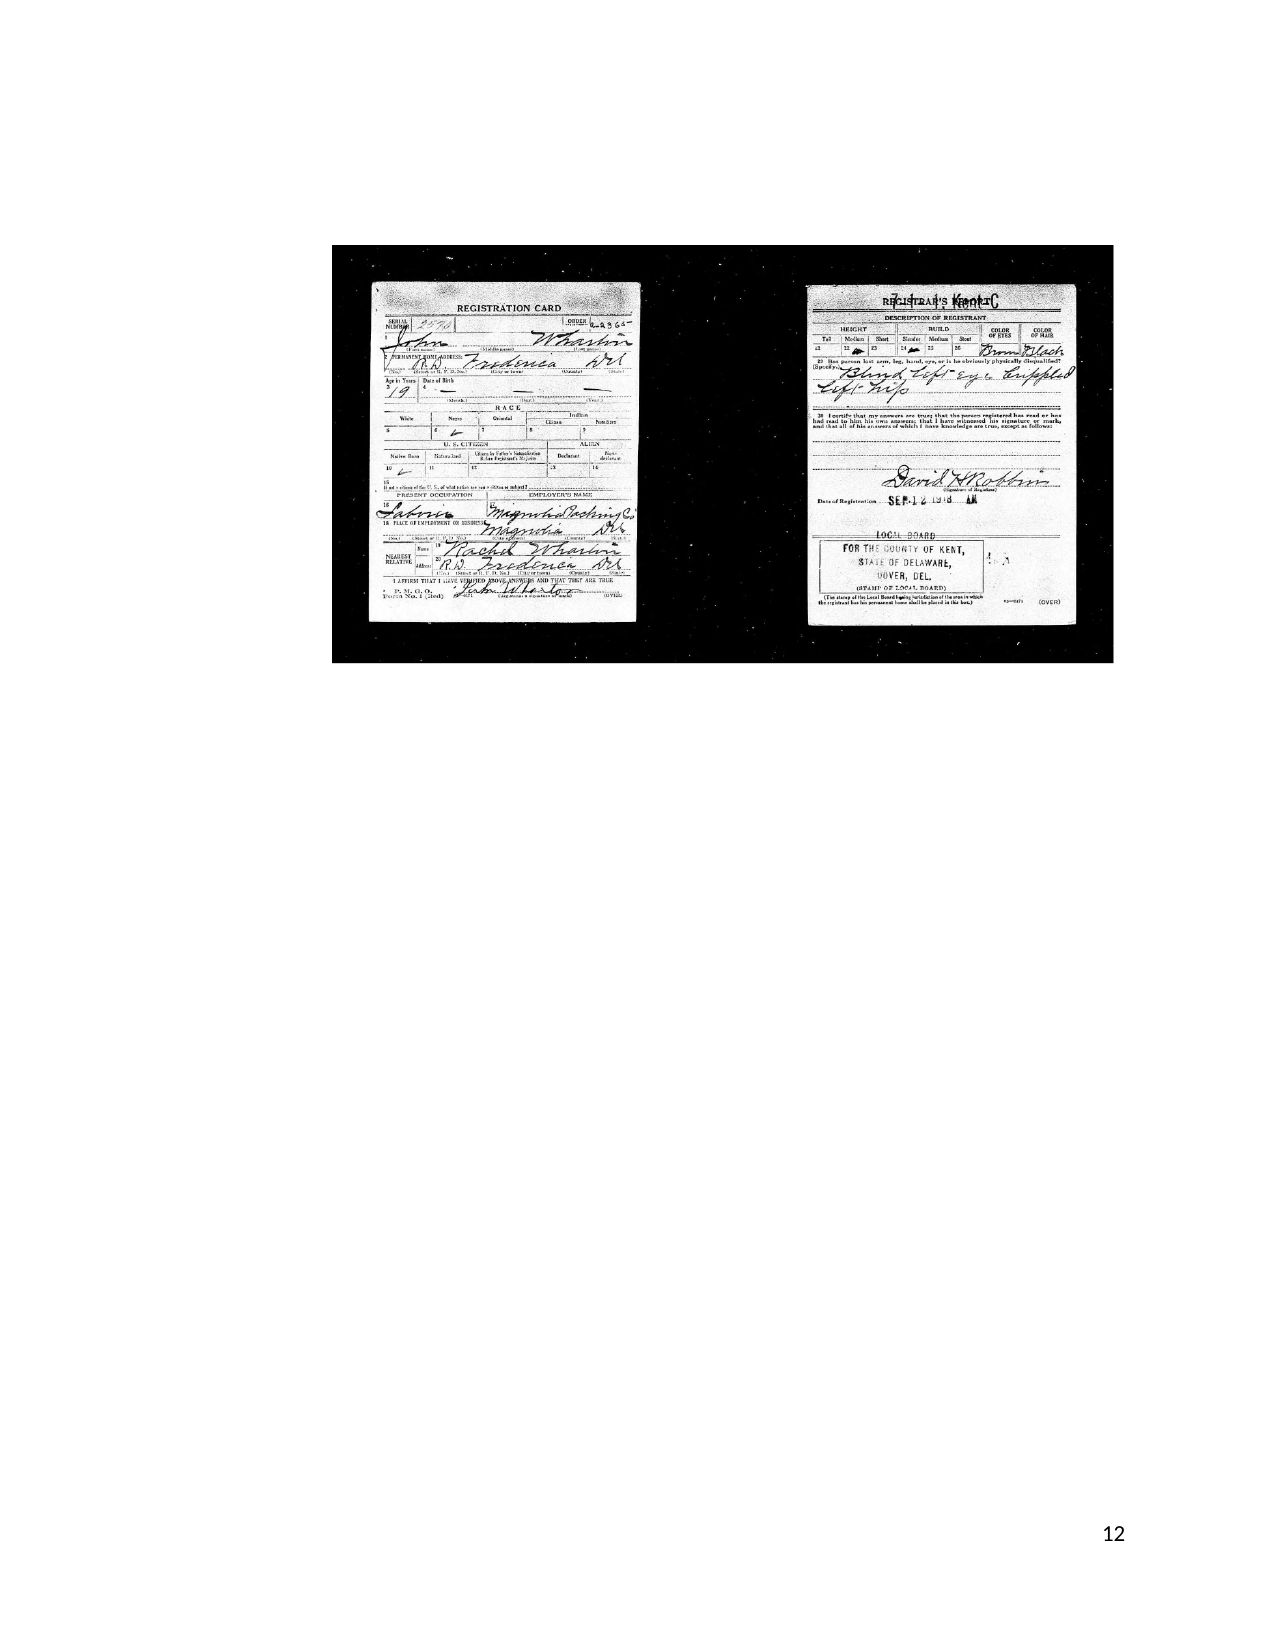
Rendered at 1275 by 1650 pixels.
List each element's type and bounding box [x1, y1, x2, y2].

picture [150, 150, 1125, 695]
